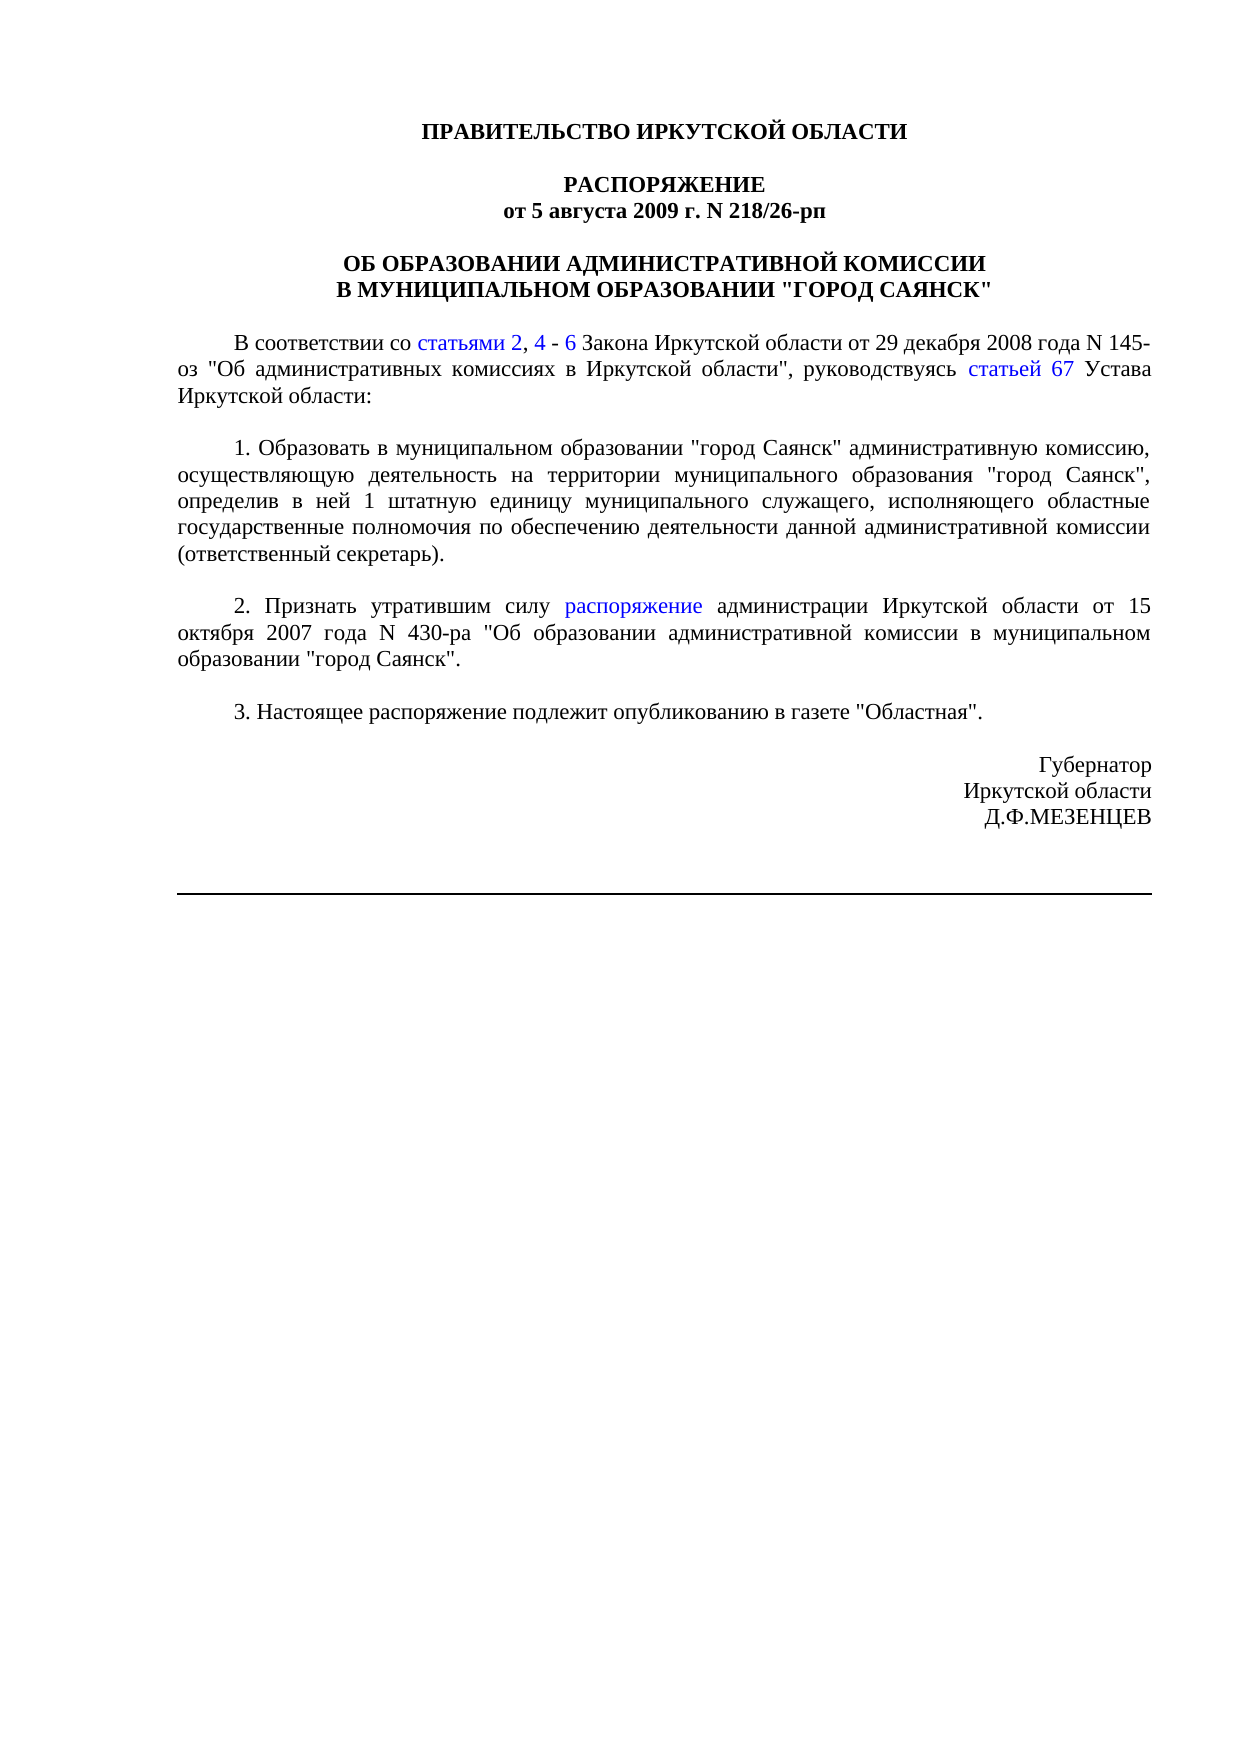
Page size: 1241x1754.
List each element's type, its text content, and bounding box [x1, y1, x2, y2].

text ПРАВИТЕЛЬСТВО ИРКУТСКОЙ ОБЛАСТИ [177, 118, 1152, 144]
text Иркутской области [177, 777, 1152, 803]
text Д.Ф.МЕЗЕНЦЕВ [177, 803, 1152, 830]
text Губернатор [177, 751, 1152, 777]
text В соответствии со статьями 2, 4 - 6 Закона Иркутской области от 29 декабря 2008 года N 145-оз "Об административных комиссиях в Иркутской области", руководствуясь статьей 67 Устава Иркутской области: [177, 329, 1152, 408]
text 1. Образовать в муниципальном образовании "город Саянск" административную комиссию, осуществляющую деятельность на территории муниципального образования "город Саянск", определив в ней 1 штатную единицу муниципального служащего, исполняющего областные государственные полномочия по обеспечению деятельности данной административной комиссии (ответственный секретарь). [177, 434, 1152, 566]
text 3. Настоящее распоряжение подлежит опубликованию в газете "Областная". [177, 698, 1152, 724]
text В МУНИЦИПАЛЬНОМ ОБРАЗОВАНИИ "ГОРОД САЯНСК" [177, 276, 1152, 303]
text РАСПОРЯЖЕНИЕ [177, 171, 1152, 197]
text 2. Признать утратившим силу распоряжение администрации Иркутской области от 15 октября 2007 года N 430-ра "Об образовании административной комиссии в муниципальном образовании "город Саянск". [177, 592, 1152, 672]
text ОБ ОБРАЗОВАНИИ АДМИНИСТРАТИВНОЙ КОМИССИИ [177, 250, 1152, 276]
text от 5 августа 2009 г. N 218/26-рп [177, 197, 1152, 223]
